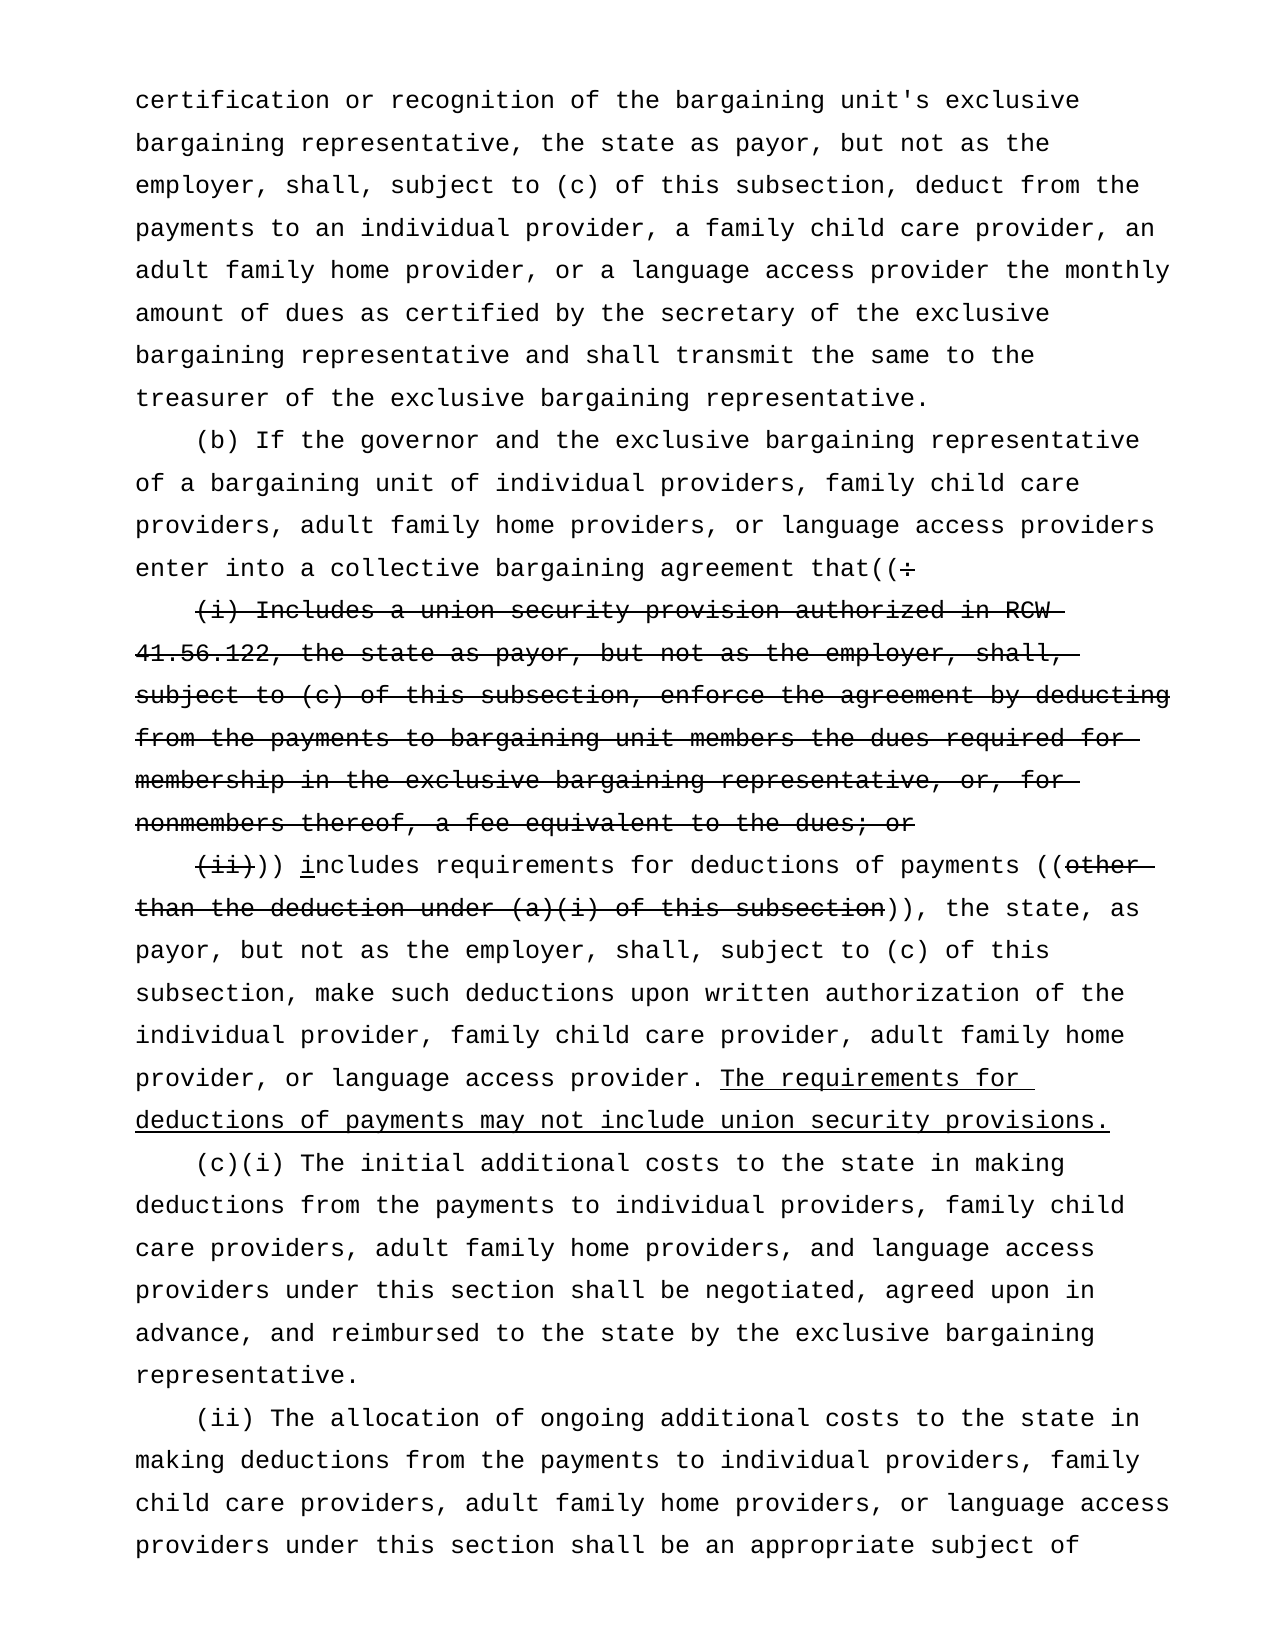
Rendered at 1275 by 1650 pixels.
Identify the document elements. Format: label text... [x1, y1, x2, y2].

text (i) Includes a union security provision authorized in RCW 41.56.122, the state as payor, but not as the employer, shall, subject to (c) of this subsection, enforce the agreement by deducting from the payments to bargaining unit members the dues required for membership in the exclusive bargaining representative, or, for nonmembers thereof, a fee equivalent to the dues; or [135, 585, 1170, 696]
text (ii))) includes requirements for deductions of payments ((other than the deduction under (a)(i) of this subsection)), the state, as payor, but not as the employer, shall, subject to (c) of this subsection, make such deductions upon written authorization of the individual provider, family child care provider, adult family home provider, or language access provider. The requirements for deductions of payments may not include union security provisions. [135, 840, 1170, 1137]
text (i) Includes a union security provision authorized in RCW 41.56.122, the state as payor, but not as the employer, shall, subject to (c) of this subsection, enforce the agreement by deducting from the payments to bargaining unit members the dues required for membership in the exclusive bargaining representative, or, for nonmembers thereof, a fee equivalent to the dues; or [135, 698, 1170, 840]
text (c)(i) The initial additional costs to the state in making deductions from the payments to individual providers, family child care providers, adult family home providers, and language access providers under this section shall be negotiated, agreed upon in advance, and reimbursed to the state by the exclusive bargaining representative. [135, 1137, 1170, 1392]
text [135, 75, 1170, 415]
text (b) If the governor and the exclusive bargaining representative of a bargaining unit of individual providers, family child care providers, adult family home providers, or language access providers enter into a collective bargaining agreement that((: [135, 415, 1170, 585]
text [135, 1392, 1170, 1562]
